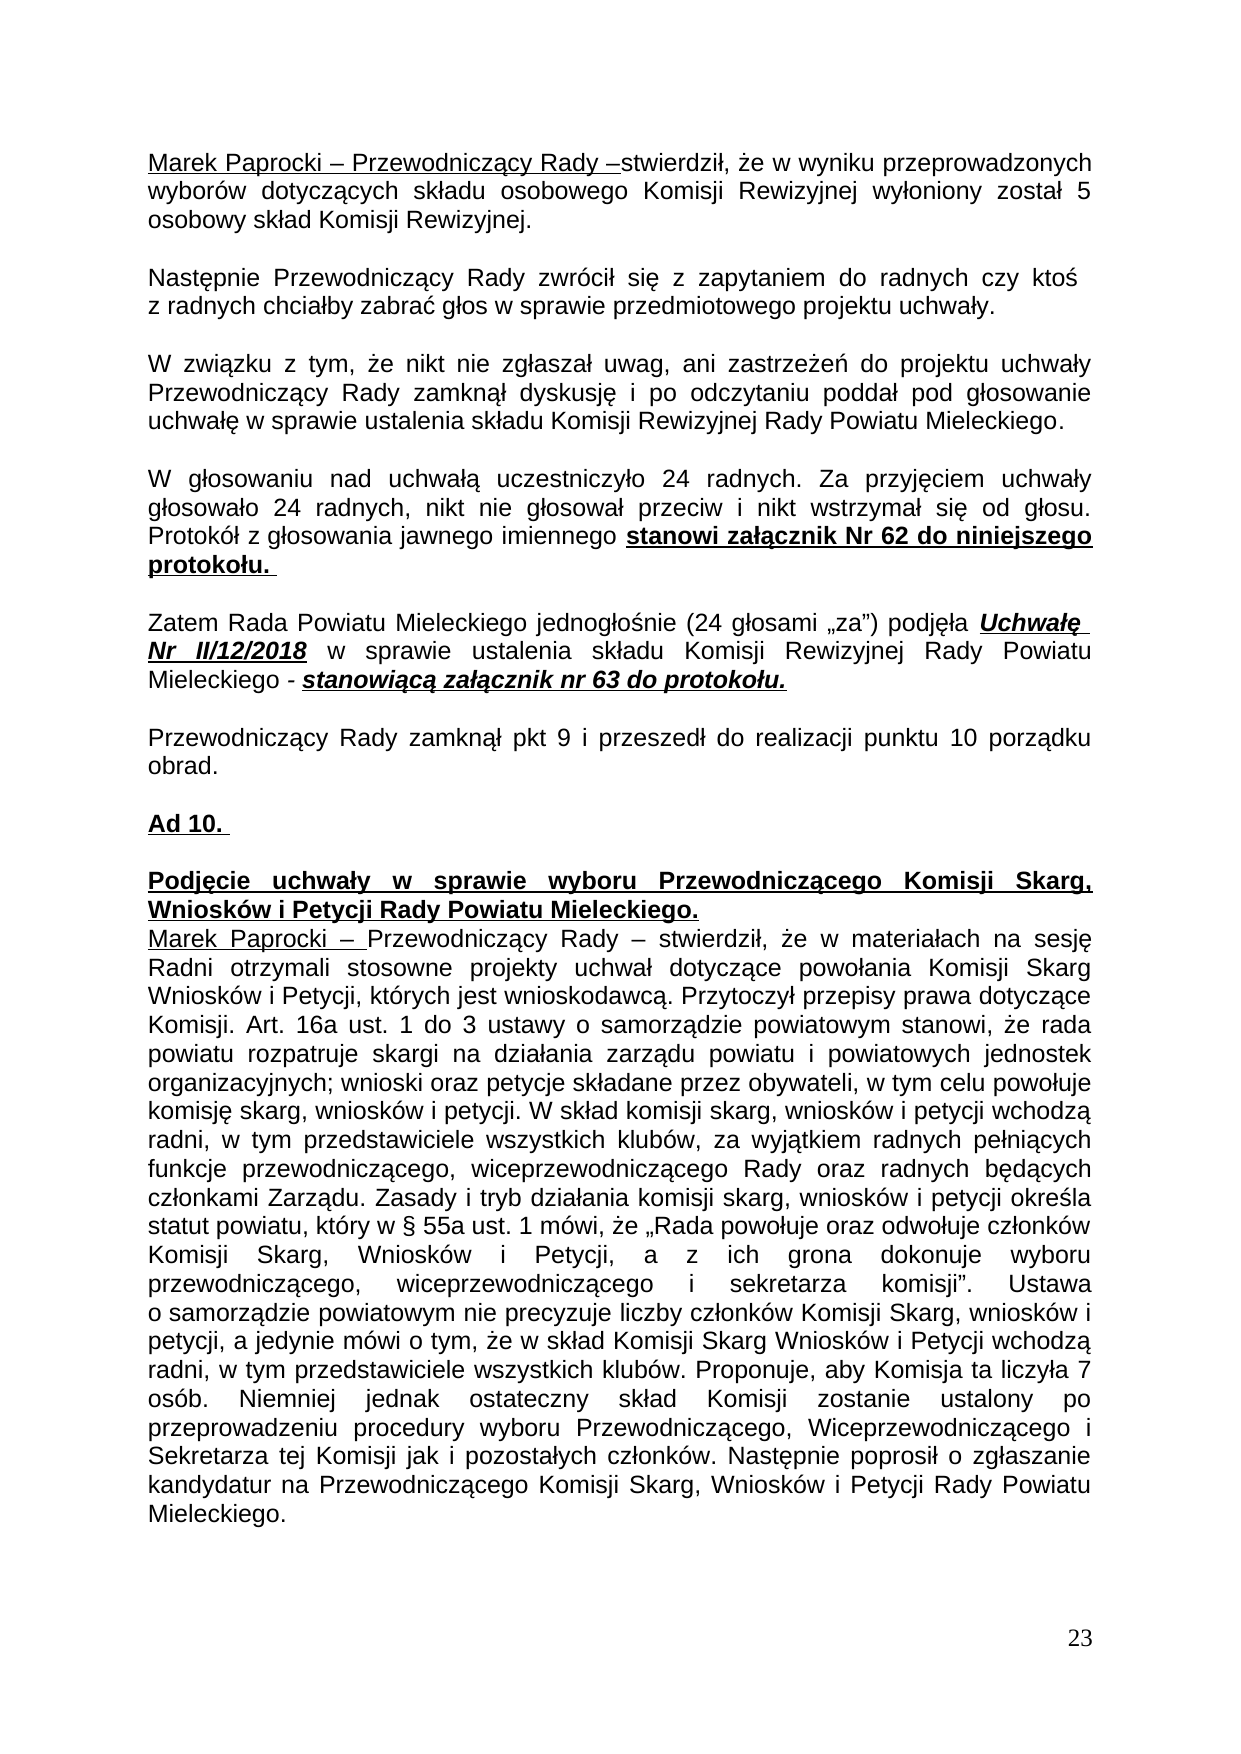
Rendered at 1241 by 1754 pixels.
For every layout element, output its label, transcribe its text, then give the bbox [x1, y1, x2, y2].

text Następnie Przewodniczący Rady zwrócił się z zapytaniem do radnych czy ktoś z radnych chciałby zabrać głos w sprawie przedmiotowego projektu uchwały. [148, 263, 1093, 320]
text Marek Paprocki – Przewodniczący Rady –stwierdził, że w wyniku przeprowadzonych wyborów dotyczących składu osobowego Komisji Rewizyjnej wyłoniony został 5 osobowy skład Komisji Rewizyjnej. [148, 148, 1093, 234]
text Marek Paprocki – Przewodniczący Rady – stwierdził, że w materiałach na sesję Radni otrzymali stosowne projekty uchwał dotyczące powołania Komisji Skarg Wniosków i Petycji, których jest wnioskodawcą. Przytoczył przepisy prawa dotyczące Komisji. Art. 16a ust. 1 do 3 ustawy o samorządzie powiatowym stanowi, że rada powiatu rozpatruje skargi na działania zarządu powiatu i powiatowych jednostek organizacyjnych; wnioski oraz petycje składane przez obywateli, w tym celu powołuje komisję skarg, wniosków i petycji. W skład komisji skarg, wniosków i petycji wchodzą radni, w tym przedstawiciele wszystkich klubów, za wyjątkiem radnych pełniących funkcje przewodniczącego, wiceprzewodniczącego Rady oraz radnych będących członkami Zarządu. Zasady i tryb działania komisji skarg, wniosków i petycji określa statut powiatu, który w § 55a ust. 1 mówi, że „Rada powołuje oraz odwołuje członków Komisji Skarg, Wniosków i Petycji, a z ich grona dokonuje wyboru przewodniczącego, wiceprzewodniczącego i sekretarza komisji”. Ustawa o samorządzie powiatowym nie precyzuje liczby członków Komisji Skarg, wniosków i petycji, a jedynie mówi o tym, że w skład Komisji Skarg Wniosków i Petycji wchodzą radni, w tym przedstawiciele wszystkich klubów. Proponuje, aby Komisja ta liczyła 7 osób. Niemniej jednak ostateczny skład Komisji zostanie ustalony po przeprowadzeniu procedury wyboru Przewodniczącego, Wiceprzewodniczącego i Sekretarza tej Komisji jak i pozostałych członków. Następnie poprosił o zgłaszanie kandydatur na Przewodniczącego Komisji Skarg, Wniosków i Petycji Rady Powiatu Mieleckiego. [148, 924, 1093, 1528]
text W głosowaniu nad uchwałą uczestniczyło 24 radnych. Za przyjęciem uchwały głosowało 24 radnych, nikt nie głosował przeciw i nikt wstrzymał się od głosu. Protokół z głosowania jawnego imiennego stanowi załącznik Nr 62 do niniejszego protokołu. [148, 464, 1093, 579]
text Podjęcie uchwały w sprawie wyboru Przewodniczącego Komisji Skarg, Wniosków i Petycji Rady Powiatu Mieleckiego. [148, 893, 1093, 924]
text W związku z tym, że nikt nie zgłaszał uwag, ani zastrzeżeń do projektu uchwały Przewodniczący Rady zamknął dyskusję i po odczytaniu poddał pod głosowanie uchwałę w sprawie ustalenia składu Komisji Rewizyjnej Rady Powiatu Mieleckiego. [148, 349, 1093, 435]
text Przewodniczący Rady zamknął pkt 9 i przeszedł do realizacji punktu 10 porządku obrad. [148, 723, 1093, 780]
text Ad 10. [148, 809, 1093, 838]
text Zatem Rada Powiatu Mieleckiego jednogłośnie (24 głosami „za”) podjęła Uchwałę Nr II/12/2018 w sprawie ustalenia składu Komisji Rewizyjnej Rady Powiatu Mieleckiego - stanowiącą załącznik nr 63 do protokołu. [148, 608, 1093, 694]
text Podjęcie uchwały w sprawie wyboru Przewodniczącego Komisji Skarg, Wniosków i Petycji Rady Powiatu Mieleckiego. [148, 866, 1093, 891]
